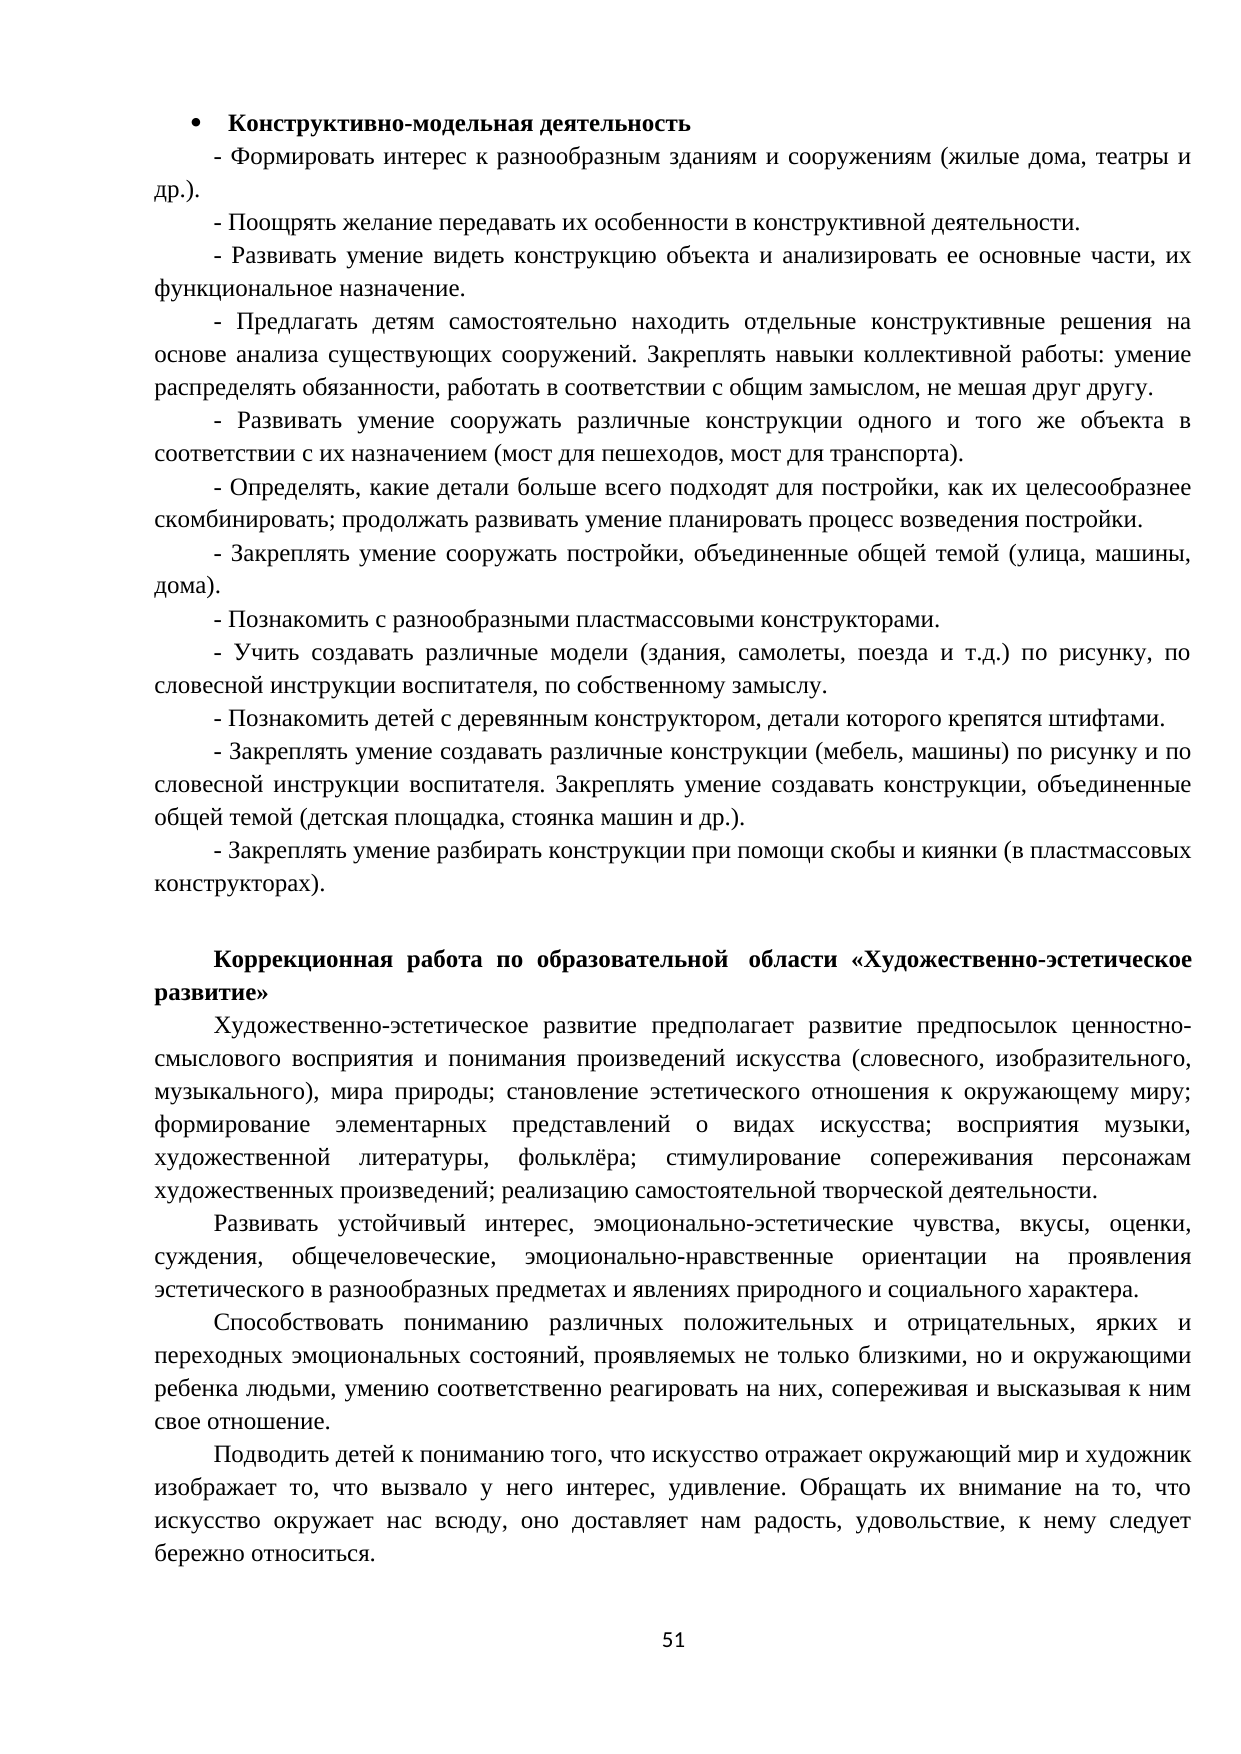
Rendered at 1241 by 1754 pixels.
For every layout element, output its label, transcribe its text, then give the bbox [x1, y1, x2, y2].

text - Предлагать детям самостоятельно находить отдельные конструктивные решения на основе анализа существующих сооружений. Закреплять навыки коллективной работы: умение распределять обязанности, работать в соответствии с общим замыслом, не мешая друг другу. [154, 306, 1192, 401]
text - Закреплять умение создавать различные конструкции (мебель, машины) по рисунку и по словесной инструкции воспитателя. Закреплять умение создавать конструкции, объединенные общей темой (детская площадка, стоянка машин и др.). [154, 736, 1192, 831]
text Художественно-эстетическое развитие предполагает развитие предпосылок ценностно-смыслового восприятия и понимания произведений искусства (словесного, изобразительного, музыкального), мира природы; становление эстетического отношения к окружающему миру; формирование элементарных представлений о видах искусства; восприятия музыки, художественной литературы, фольклёра; стимулирование сопереживания персонажам художественных произведений; реализацию самостоятельной творческой деятельности. [154, 1010, 1192, 1204]
text - Закреплять умение разбирать конструкции при помощи скобы и киянки (в пластмассовых конструкторах). [154, 835, 1192, 897]
text - Поощрять желание передавать их особенности в конструктивной деятельности. [154, 207, 1192, 236]
text Подводить детей к пониманию того, что искусство отражает окружающий мир и художник изображает то, что вызвало у него интерес, удивление. Обращать их внимание на то, что искусство окружает нас всюду, оно доставляет нам радость, удовольствие, к нему следует бережно относиться. [154, 1439, 1192, 1567]
text - Познакомить с разнообразными пластмассовыми конструкторами. [154, 604, 1192, 632]
text - Определять, какие детали больше всего подходят для постройки, как их целесообразнее скомбинировать; продолжать развивать умение планировать процесс возведения постройки. [154, 472, 1192, 533]
text - Развивать умение видеть конструкцию объекта и анализировать ее основные части, их функциональное назначение. [154, 240, 1192, 302]
text - Познакомить детей с деревянным конструктором, детали которого крепятся штифтами. [154, 703, 1192, 731]
text - Учить создавать различные модели (здания, самолеты, поезда и т.д.) по рисунку, по словесной инструкции воспитателя, по собственному замыслу. [154, 637, 1192, 698]
text - Развивать умение сооружать различные конструкции одного и того же объекта в соответствии с их назначением (мост для пешеходов, мост для транспорта). [154, 406, 1192, 467]
text Развивать устойчивый интерес, эмоционально-эстетические чувства, вкусы, оценки, суждения, общечеловеческие, эмоционально-нравственные ориентации на проявления эстетического в разнообразных предметах и явлениях природного и социального характера. [154, 1208, 1192, 1303]
text - Формировать интерес к разнообразным зданиям и сооружениям (жилые дома, театры и др.). [154, 141, 1192, 203]
text Коррекционная работа по образовательной области «Художественно-эстетическое развитие» [154, 944, 1192, 1006]
list Конструктивно-модельная деятельность [154, 108, 1192, 137]
text - Закреплять умение сооружать постройки, объединенные общей темой (улица, машины, дома). [154, 538, 1192, 599]
text Способствовать пониманию различных положительных и отрицательных, ярких и переходных эмоциональных состояний, проявляемых не только близкими, но и окружающими ребенка людьми, умению соответственно реагировать на них, сопереживая и высказывая к ним свое отношение. [154, 1307, 1192, 1435]
